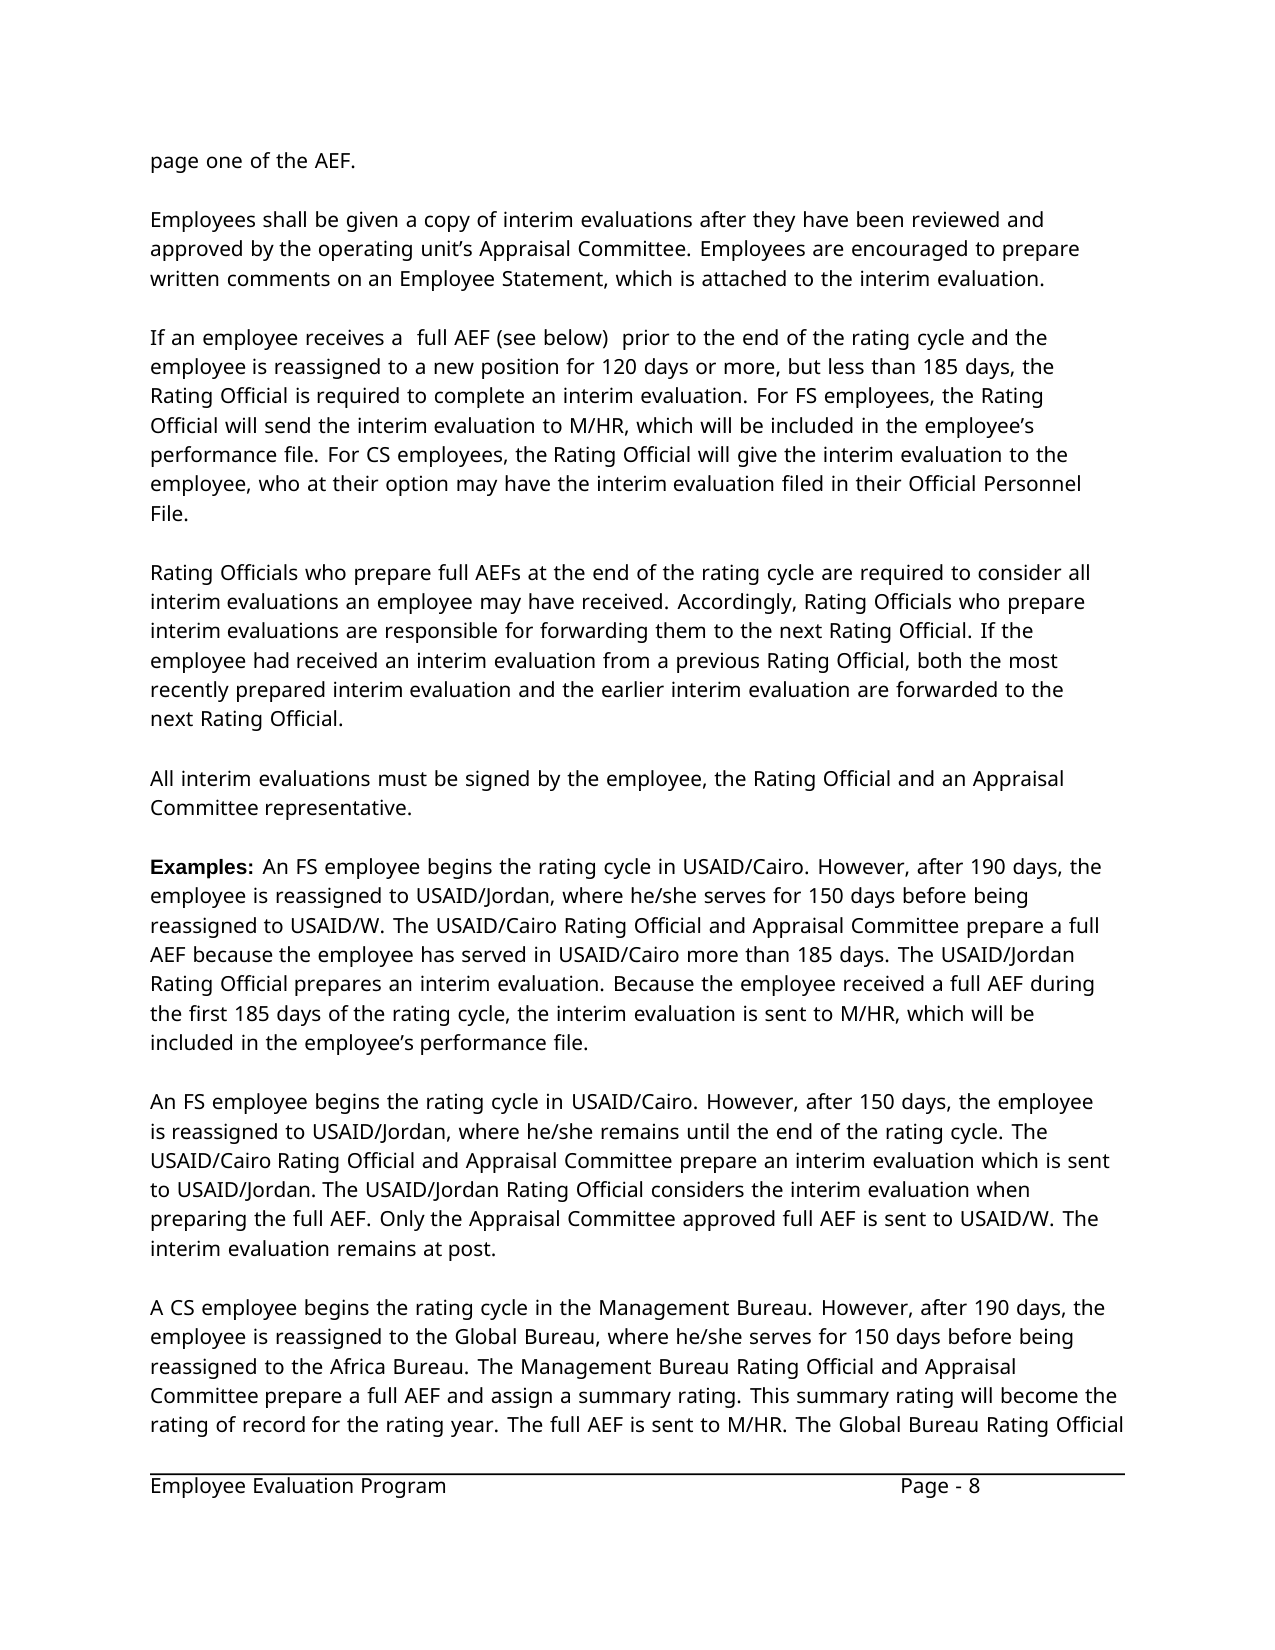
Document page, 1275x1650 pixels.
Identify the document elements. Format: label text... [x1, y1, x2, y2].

text If an employee receives a full AEF (see below) prior to the end of the rating cycle and the employee is reassigned to a new position for 120 days or more, but less than 185 days, the Rating Official is required to complete an interim evaluation. For FS employees, the Rating Official will send the interim evaluation to M/HR, which will be included in the employee’s performance file. For CS employees, the Rating Official will give the interim evaluation to the employee, who at their option may have the interim evaluation filed in their Official Personnel File. [150, 323, 1118, 527]
text All interim evaluations must be signed by the employee, the Rating Official and an Appraisal Committee representative. [150, 764, 1122, 821]
text Rating Officials who prepare full AEFs at the end of the rating cycle are required to consider all interim evaluations an employee may have received. Accordingly, Rating Officials who prepare interim evaluations are responsible for forwarding them to the next Rating Official. If the employee had received an interim evaluation from a previous Rating Official, both the most recently prepared interim evaluation and the earlier interim evaluation are forwarded to the next Rating Official. [150, 558, 1112, 733]
text Employees shall be given a copy of interim evaluations after they have been reviewed and approved by the operating unit’s Appraisal Committee. Employees are encouraged to prepare written comments on an Employee Statement, which is attached to the interim evaluation. [150, 205, 1122, 292]
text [150, 1293, 1124, 1439]
text page one of the AEF. [150, 146, 1160, 174]
text Examples: An FS employee begins the rating cycle in USAID/Cairo. However, after 190 days, the employee is reassigned to USAID/Jordan, where he/she serves for 150 days before being reassigned to USAID/W. The USAID/Cairo Rating Official and Appraisal Committee prepare a full AEF because the employee has served in USAID/Cairo more than 185 days. The USAID/Jordan Rating Official prepares an interim evaluation. Because the employee received a full AEF during the first 185 days of the rating cycle, the interim evaluation is sent to M/HR, which will be included in the employee’s performance file. [150, 852, 1112, 1056]
text An FS employee begins the rating cycle in USAID/Cairo. However, after 150 days, the employee is reassigned to USAID/Jordan, where he/she remains until the end of the rating cycle. The USAID/Cairo Rating Official and Appraisal Committee prepare an interim evaluation which is sent to USAID/Jordan. The USAID/Jordan Rating Official considers the interim evaluation when preparing the full AEF. Only the Appraisal Committee approved full AEF is sent to USAID/W. The interim evaluation remains at post. [150, 1087, 1115, 1262]
